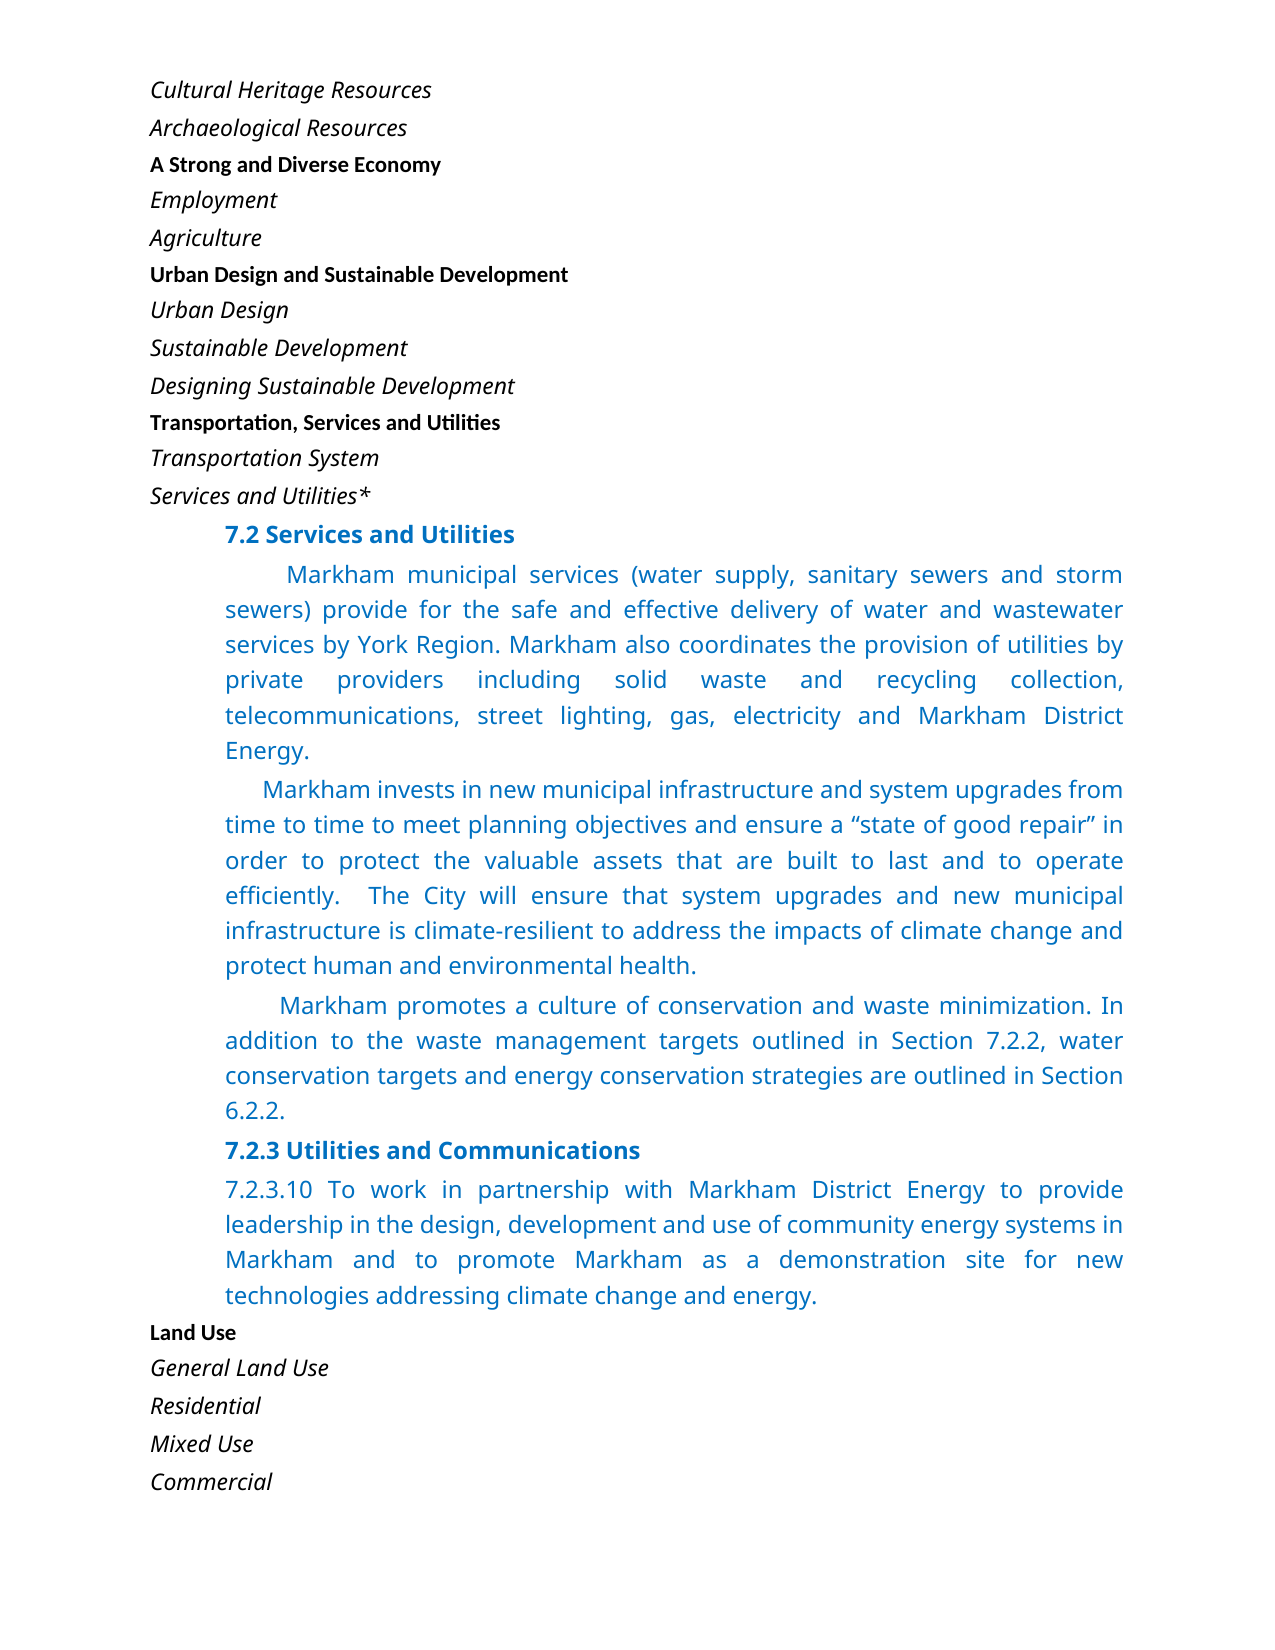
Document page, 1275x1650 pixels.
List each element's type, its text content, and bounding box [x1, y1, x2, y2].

subtitle Markham invests in new municipal infrastructure and system upgrades from time to time to meet planning objectives and ensure a “state of good repair” in order to protect the valuable assets that are built to last and to operate efficiently. The City will ensure that system upgrades and new municipal infrastructure is climate-resilient to address the impacts of climate change and protect human and environmental health. [225, 773, 1125, 982]
subtitle Mixed Use [150, 1428, 1125, 1459]
subtitle Markham municipal services (water supply, sanitary sewers and storm sewers) provide for the safe and effective delivery of water and wastewater services by York Region. Markham also coordinates the provision of utilities by private providers including solid waste and recycling collection, telecommunications, street lighting, gas, electricity and Markham District Energy. [225, 558, 1125, 766]
subtitle Sustainable Development [150, 332, 1125, 363]
subtitle Agriculture [150, 222, 1125, 253]
subtitle Land Use [150, 1318, 1125, 1346]
subtitle Urban Design [150, 294, 1125, 326]
subtitle 7.2 Services and Utilities [225, 518, 1125, 551]
subtitle 7.2.3 Utilities and Communications [225, 1133, 1125, 1166]
subtitle Markham promotes a culture of conservation and waste minimization. In addition to the waste management targets outlined in Section 7.2.2, water conservation targets and energy conservation strategies are outlined in Section 6.2.2. [225, 988, 1125, 1127]
subtitle Employment [150, 184, 1125, 215]
subtitle General Land Use [150, 1352, 1125, 1383]
subtitle Urban Design and Sustainable Development [150, 260, 1125, 288]
subtitle 7.2.3.10 To work in partnership with Markham District Energy to provide leadership in the design, development and use of community energy systems in Markham and to promote Markham as a demonstration site for new technologies addressing climate change and energy. [225, 1173, 1125, 1311]
subtitle Archaeological Resources [150, 112, 1125, 143]
subtitle Designing Sustainable Development [150, 370, 1125, 401]
subtitle Services and Utilities* [150, 480, 1125, 512]
subtitle Commercial [150, 1466, 1125, 1497]
subtitle Transportation, Services and Utilities [150, 408, 1125, 436]
subtitle Cultural Heritage Resources [150, 74, 1125, 105]
subtitle Residential [150, 1390, 1125, 1421]
subtitle A Strong and Diverse Economy [150, 150, 1125, 178]
subtitle Transportation System [150, 442, 1125, 474]
